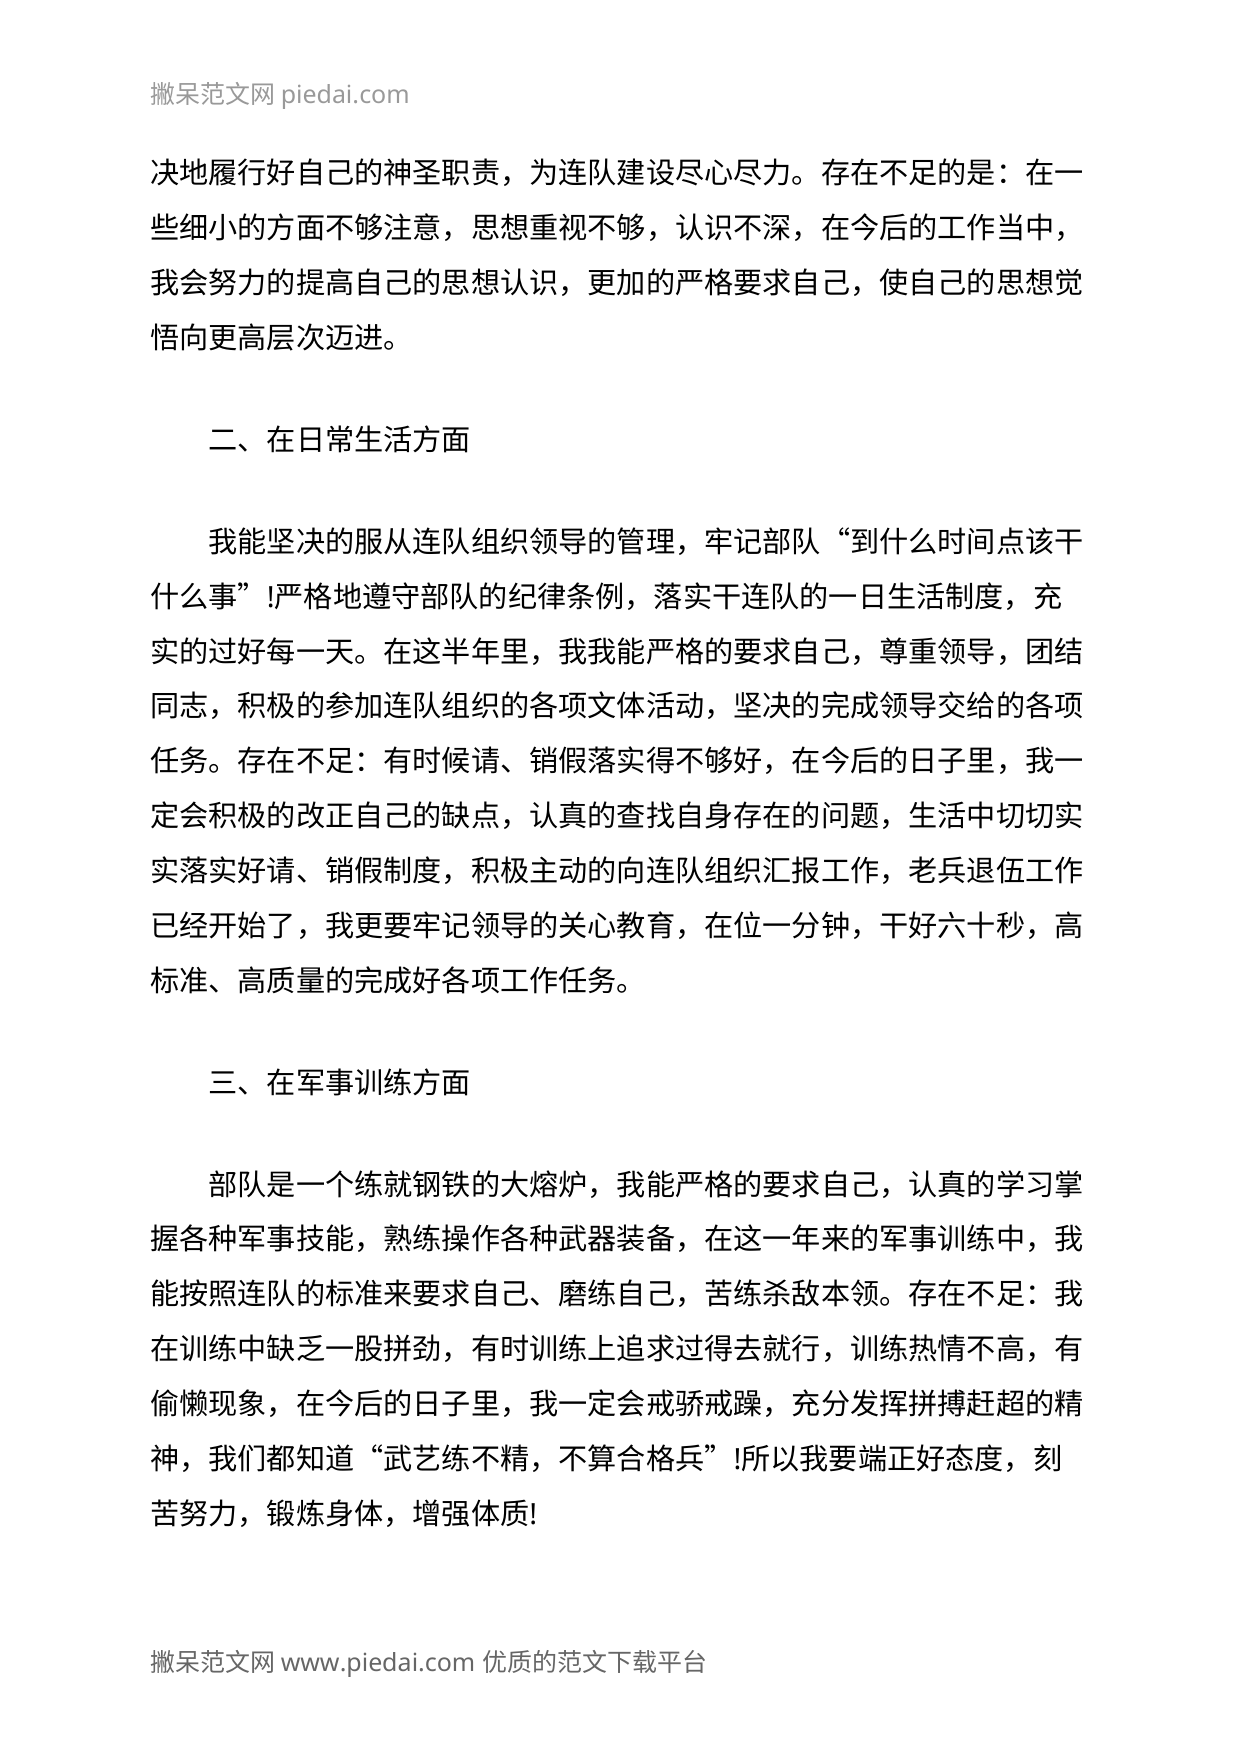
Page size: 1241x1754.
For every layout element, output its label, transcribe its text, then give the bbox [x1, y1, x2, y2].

text 部队是一个练就钢铁的大熔炉，我能严格的要求自己，认真的学习掌握各种军事技能，熟练操作各种武器装备，在这一年来的军事训练中，我能按照连队的标准来要求自己、磨练自己，苦练杀敌本领。存在不足：我在训练中缺乏一股拼劲，有时训练上追求过得去就行，训练热情不高，有偷懒现象，在今后的日子里，我一定会戒骄戒躁，充分发挥拼搏赶超的精神，我们都知道“武艺练不精，不算合格兵”!所以我要端正好态度，刻苦努力，锻炼身体，增强体质! [150, 1161, 1090, 1533]
text 三、在军事训练方面 [150, 1059, 1090, 1102]
text 二、在日常生活方面 [150, 416, 1090, 459]
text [150, 150, 1090, 357]
text 我能坚决的服从连队组织领导的管理，牢记部队“到什么时间点该干什么事”!严格地遵守部队的纪律条例，落实干连队的一日生活制度，充实的过好每一天。在这半年里，我我能严格的要求自己，尊重领导，团结同志，积极的参加连队组织的各项文体活动，坚决的完成领导交给的各项任务。存在不足：有时候请、销假落实得不够好，在今后的日子里，我一定会积极的改正自己的缺点，认真的查找自身存在的问题，生活中切切实实落实好请、销假制度，积极主动的向连队组织汇报工作，老兵退伍工作已经开始了，我更要牢记领导的关心教育，在位一分钟，干好六十秒，高标准、高质量的完成好各项工作任务。 [150, 518, 1090, 1000]
